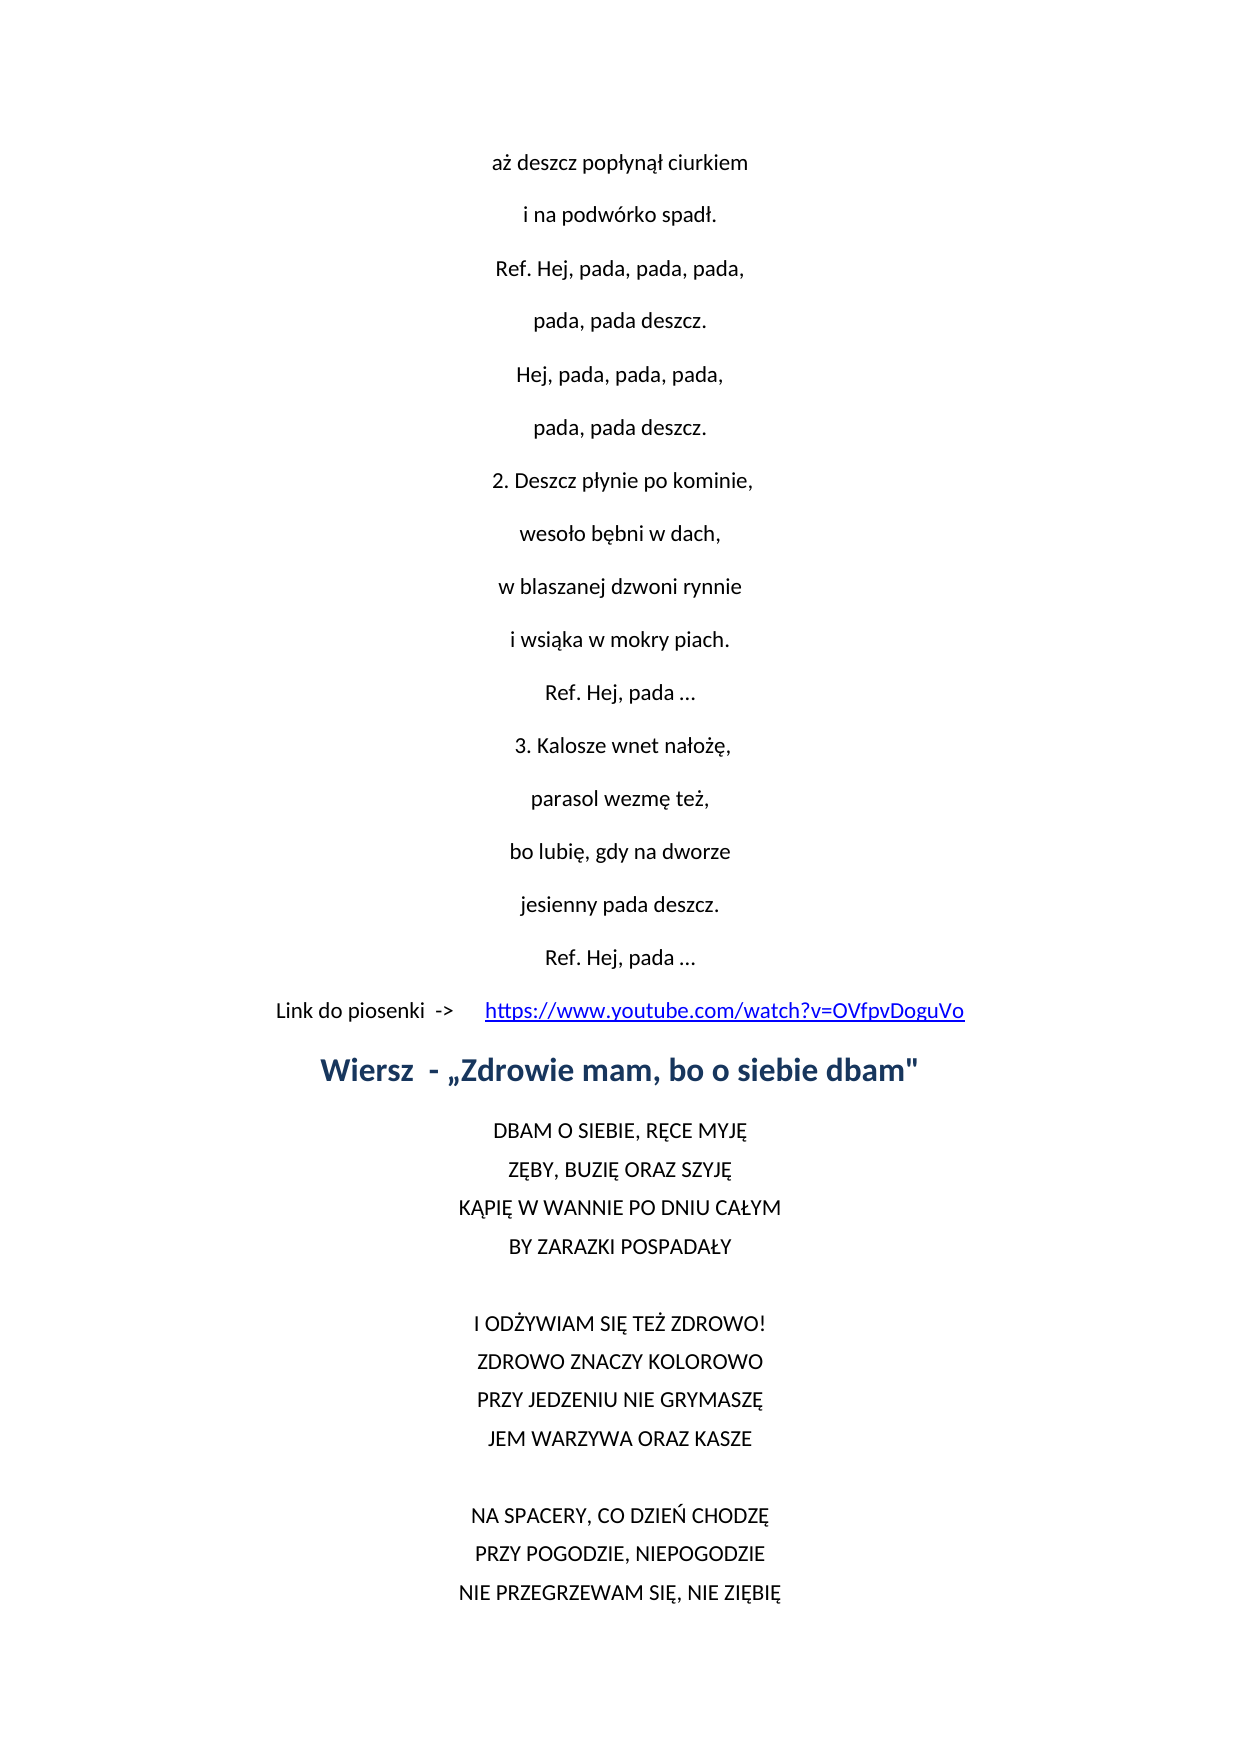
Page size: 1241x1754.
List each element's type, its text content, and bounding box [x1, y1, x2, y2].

text pada, pada deszcz. [148, 307, 1093, 335]
text 2. Deszcz płynie po kominie, [148, 466, 1093, 494]
text Ref. Hej, pada, pada, pada, [148, 254, 1093, 282]
text KĄPIĘ W WANNIE PO DNIU CAŁYM [148, 1193, 1093, 1221]
text PRZY JEDZENIU NIE GRYMASZĘ [148, 1386, 1093, 1414]
text Hej, pada, pada, pada, [148, 360, 1093, 388]
text i wsiąka w mokry piach. [148, 625, 1093, 653]
text 3. Kalosze wnet nałożę, [148, 731, 1093, 759]
text NIE PRZEGRZEWAM SIĘ, NIE ZIĘBIĘ [148, 1578, 1093, 1606]
text parasol wezmę też, [148, 784, 1093, 812]
text Ref. Hej, pada … [148, 678, 1093, 706]
text JEM WARZYWA ORAZ KASZE [148, 1424, 1093, 1452]
text w blaszanej dzwoni rynnie [148, 572, 1093, 600]
text NA SPACERY, CO DZIEŃ CHODZĘ [148, 1501, 1093, 1529]
text ZĘBY, BUZIĘ ORAZ SZYJĘ [148, 1155, 1093, 1183]
text Ref. Hej, pada … [148, 943, 1093, 971]
text wesoło bębni w dach, [148, 519, 1093, 547]
text pada, pada deszcz. [148, 413, 1093, 441]
text I ODŻYWIAM SIĘ TEŻ ZDROWO! [148, 1309, 1093, 1337]
text BY ZARAZKI POSPADAŁY [148, 1232, 1093, 1260]
text i na podwórko spadł. [148, 201, 1093, 229]
text Link do piosenki -> https://www.youtube.com/watch?v=OVfpvDoguVo [148, 996, 1093, 1024]
text jesienny pada deszcz. [148, 890, 1093, 918]
text DBAM O SIEBIE, RĘCE MYJĘ [148, 1117, 1093, 1144]
text PRZY POGODZIE, NIEPOGODZIE [148, 1539, 1093, 1567]
text ZDROWO ZNACZY KOLOROWO [148, 1347, 1093, 1375]
text aż deszcz popłynął ciurkiem [148, 148, 1093, 176]
text bo lubię, gdy na dworze [148, 837, 1093, 865]
text Wiersz - „Zdrowie mam, bo o siebie dbam" [148, 1049, 1093, 1090]
